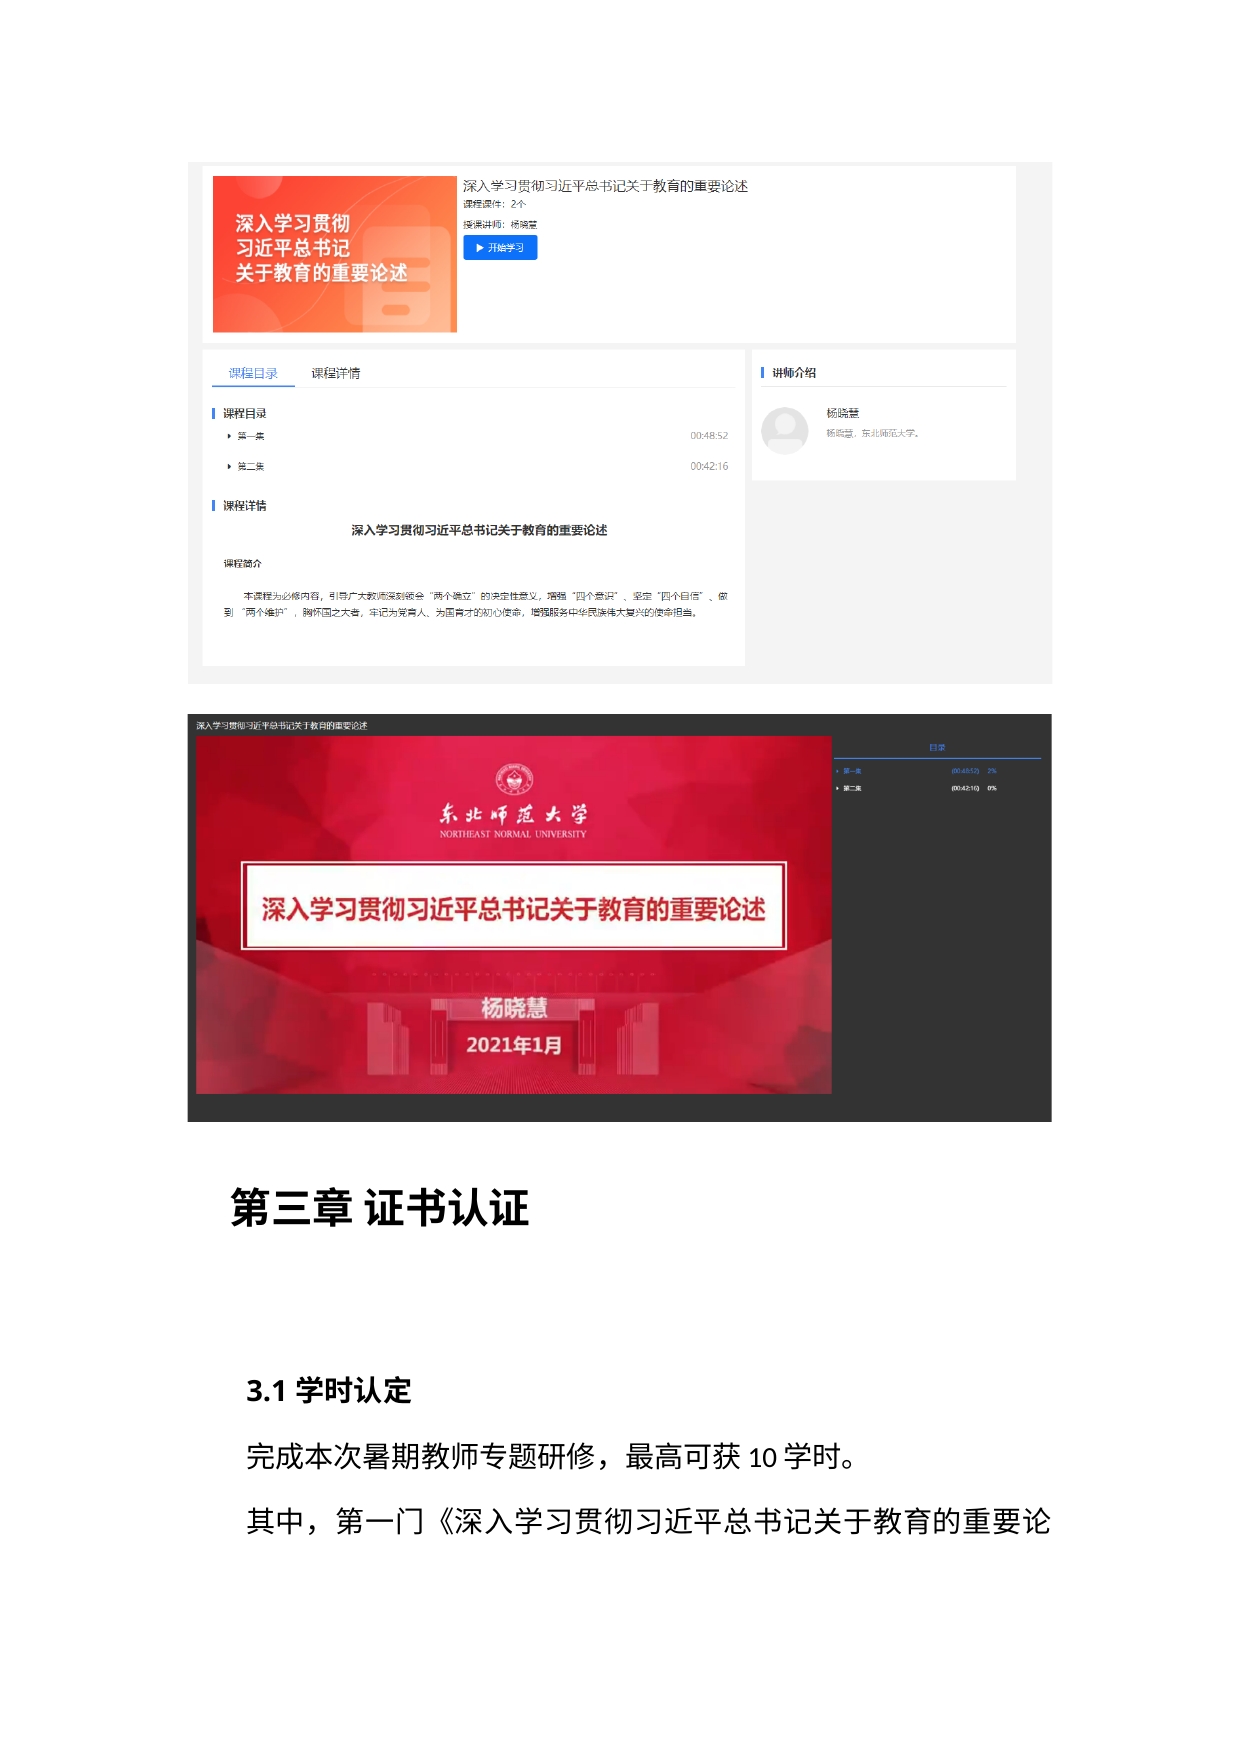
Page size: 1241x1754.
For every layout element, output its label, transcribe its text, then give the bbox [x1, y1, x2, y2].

subtitle 3.1 学时认定 [187, 1357, 1053, 1422]
picture [188, 162, 1053, 684]
picture [187, 714, 1052, 1122]
text 完成本次暑期教师专题研修，最高可获10学时。 [187, 1422, 1053, 1487]
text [187, 1487, 1053, 1552]
subtitle 第三章 证书认证 [187, 1172, 1053, 1237]
